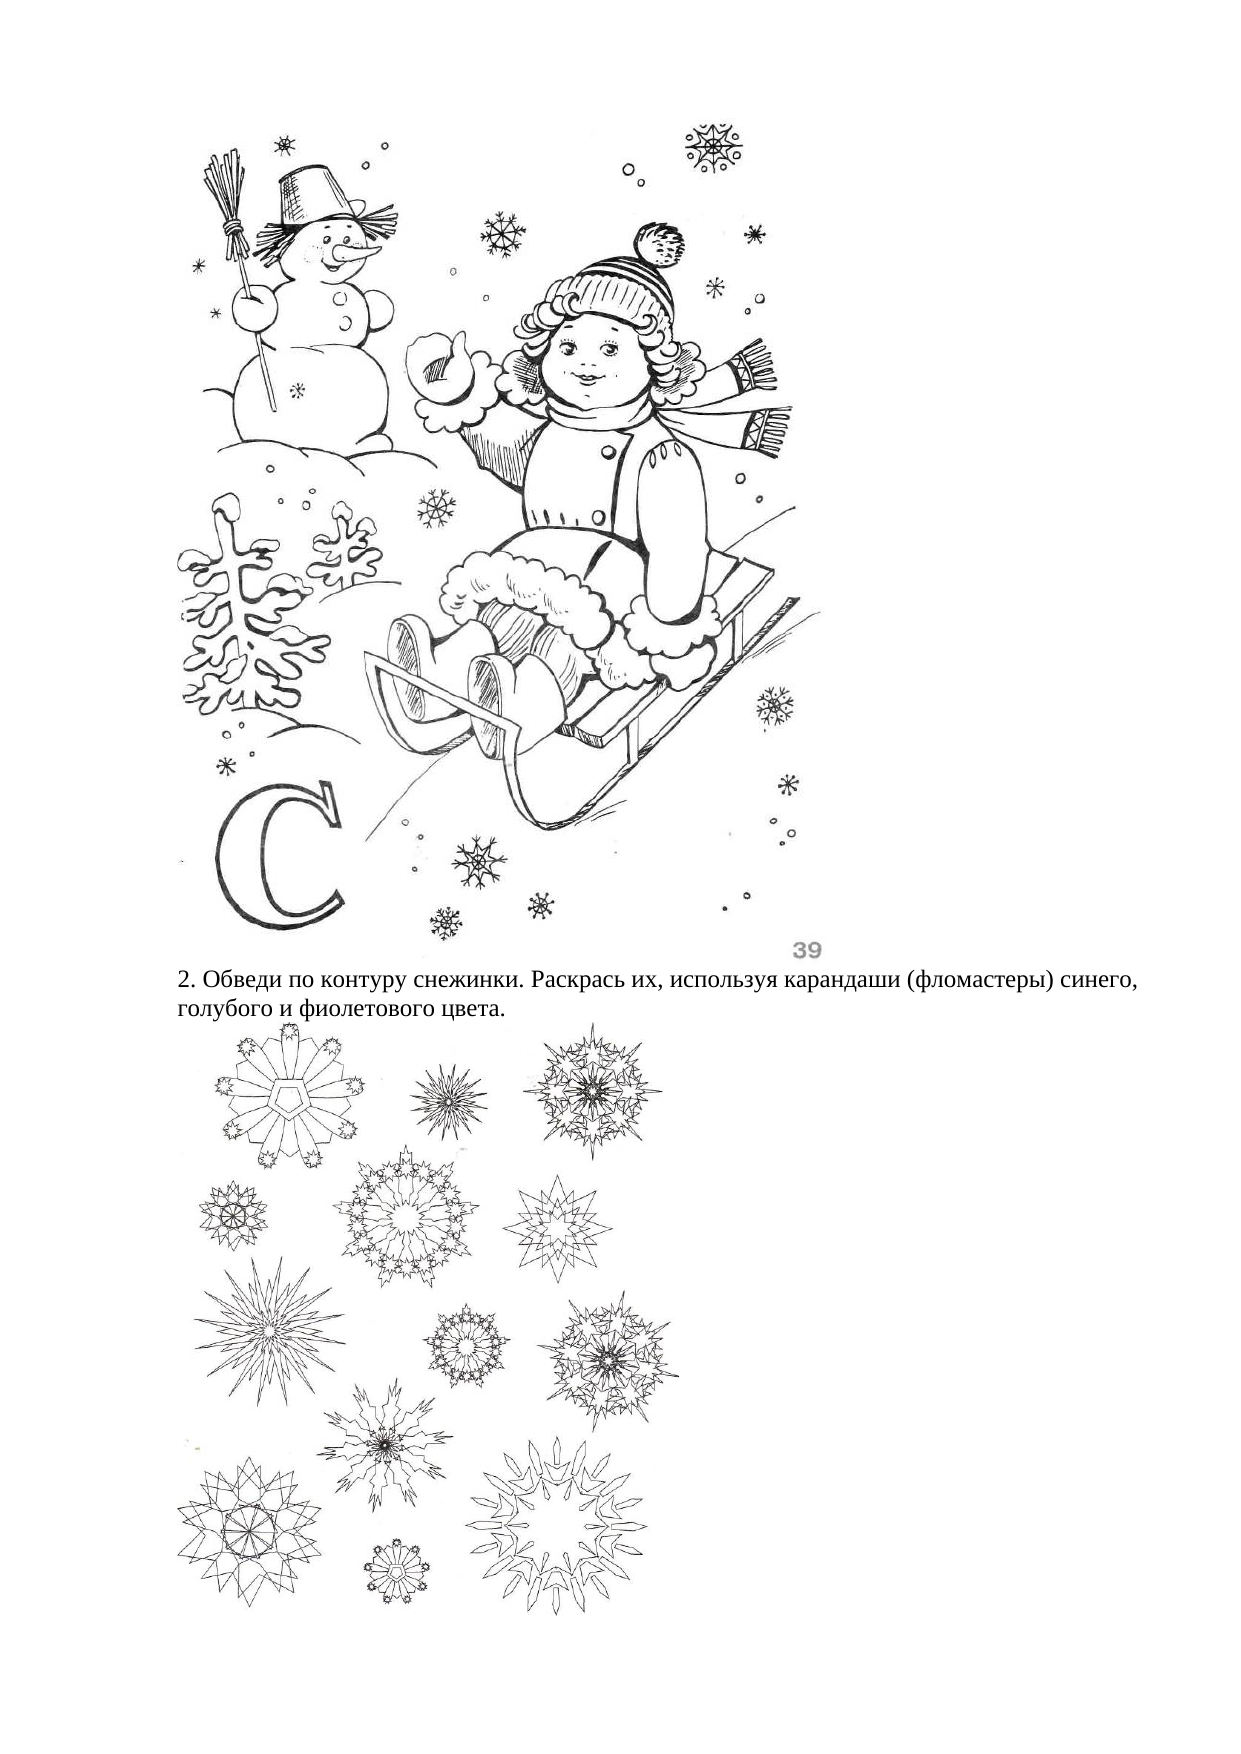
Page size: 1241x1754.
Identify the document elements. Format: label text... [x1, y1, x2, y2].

picture [177, 1022, 680, 1616]
text 2. Обведи по контуру снежинки. Раскрась их, используя карандаши (фломастеры) синего, голубого и фиолетового цвета. [177, 964, 1152, 1022]
picture [177, 118, 827, 965]
